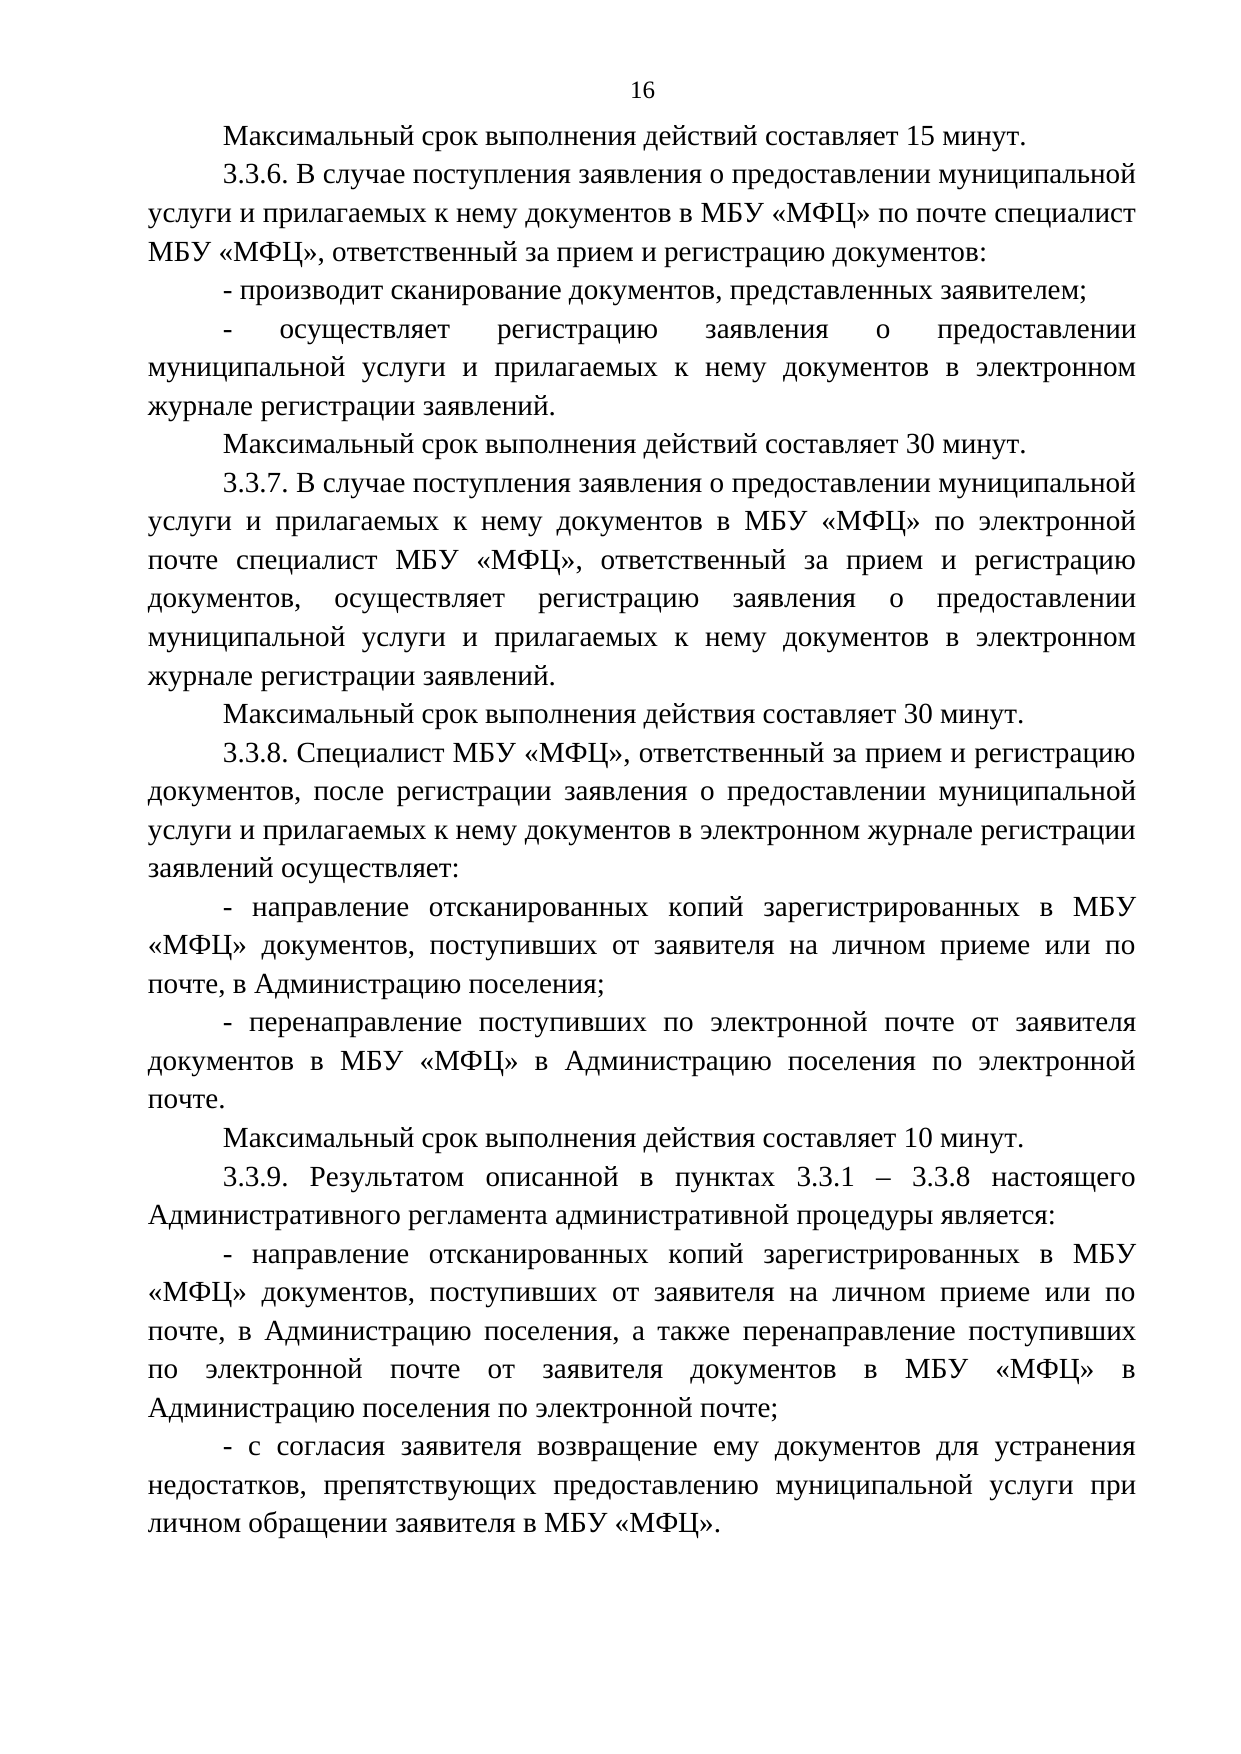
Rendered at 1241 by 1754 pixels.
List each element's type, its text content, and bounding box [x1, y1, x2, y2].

text Максимальный срок выполнения действий составляет 30 минут. [148, 426, 1137, 460]
text - направление отсканированных копий зарегистрированных в МБУ «МФЦ» документов, поступивших от заявителя на личном приеме или по почте, в Администрацию поселения; [148, 889, 1137, 999]
text - направление отсканированных копий зарегистрированных в МБУ «МФЦ» документов, поступивших от заявителя на личном приеме или по почте, в Администрацию поселения, а также перенаправление поступивших по электронной почте от заявителя документов в МБУ «МФЦ» в Администрацию поселения по электронной почте; [148, 1236, 1137, 1423]
text Максимальный срок выполнения действий составляет 15 минут. [148, 118, 1137, 152]
text Максимальный срок выполнения действия составляет 10 минут. [148, 1120, 1137, 1154]
text 3.3.8. Специалист МБУ «МФЦ», ответственный за прием и регистрацию документов, после регистрации заявления о предоставлении муниципальной услуги и прилагаемых к нему документов в электронном журнале регистрации заявлений осуществляет: [148, 735, 1137, 884]
text 3.3.7. В случае поступления заявления о предоставлении муниципальной услуги и прилагаемых к нему документов в МБУ «МФЦ» по электронной почте специалист МБУ «МФЦ», ответственный за прием и регистрацию документов, осуществляет регистрацию заявления о предоставлении муниципальной услуги и прилагаемых к нему документов в электронном журнале регистрации заявлений. [148, 465, 1137, 691]
text - перенаправление поступивших по электронной почте от заявителя документов в МБУ «МФЦ» в Администрацию поселения по электронной почте. [148, 1004, 1137, 1115]
text - с согласия заявителя возвращение ему документов для устранения недостатков, препятствующих предоставлению муниципальной услуги при личном обращении заявителя в МБУ «МФЦ». [148, 1428, 1137, 1539]
text Максимальный срок выполнения действия составляет 30 минут. [148, 696, 1137, 730]
text 3.3.9. Результатом описанной в пунктах 3.3.1 – 3.3.8 настоящего Административного регламента административной процедуры является: [148, 1159, 1137, 1231]
text 3.3.6. В случае поступления заявления о предоставлении муниципальной услуги и прилагаемых к нему документов в МБУ «МФЦ» по почте специалист МБУ «МФЦ», ответственный за прием и регистрацию документов: [148, 157, 1137, 267]
text - производит сканирование документов, представленных заявителем; [148, 272, 1137, 306]
